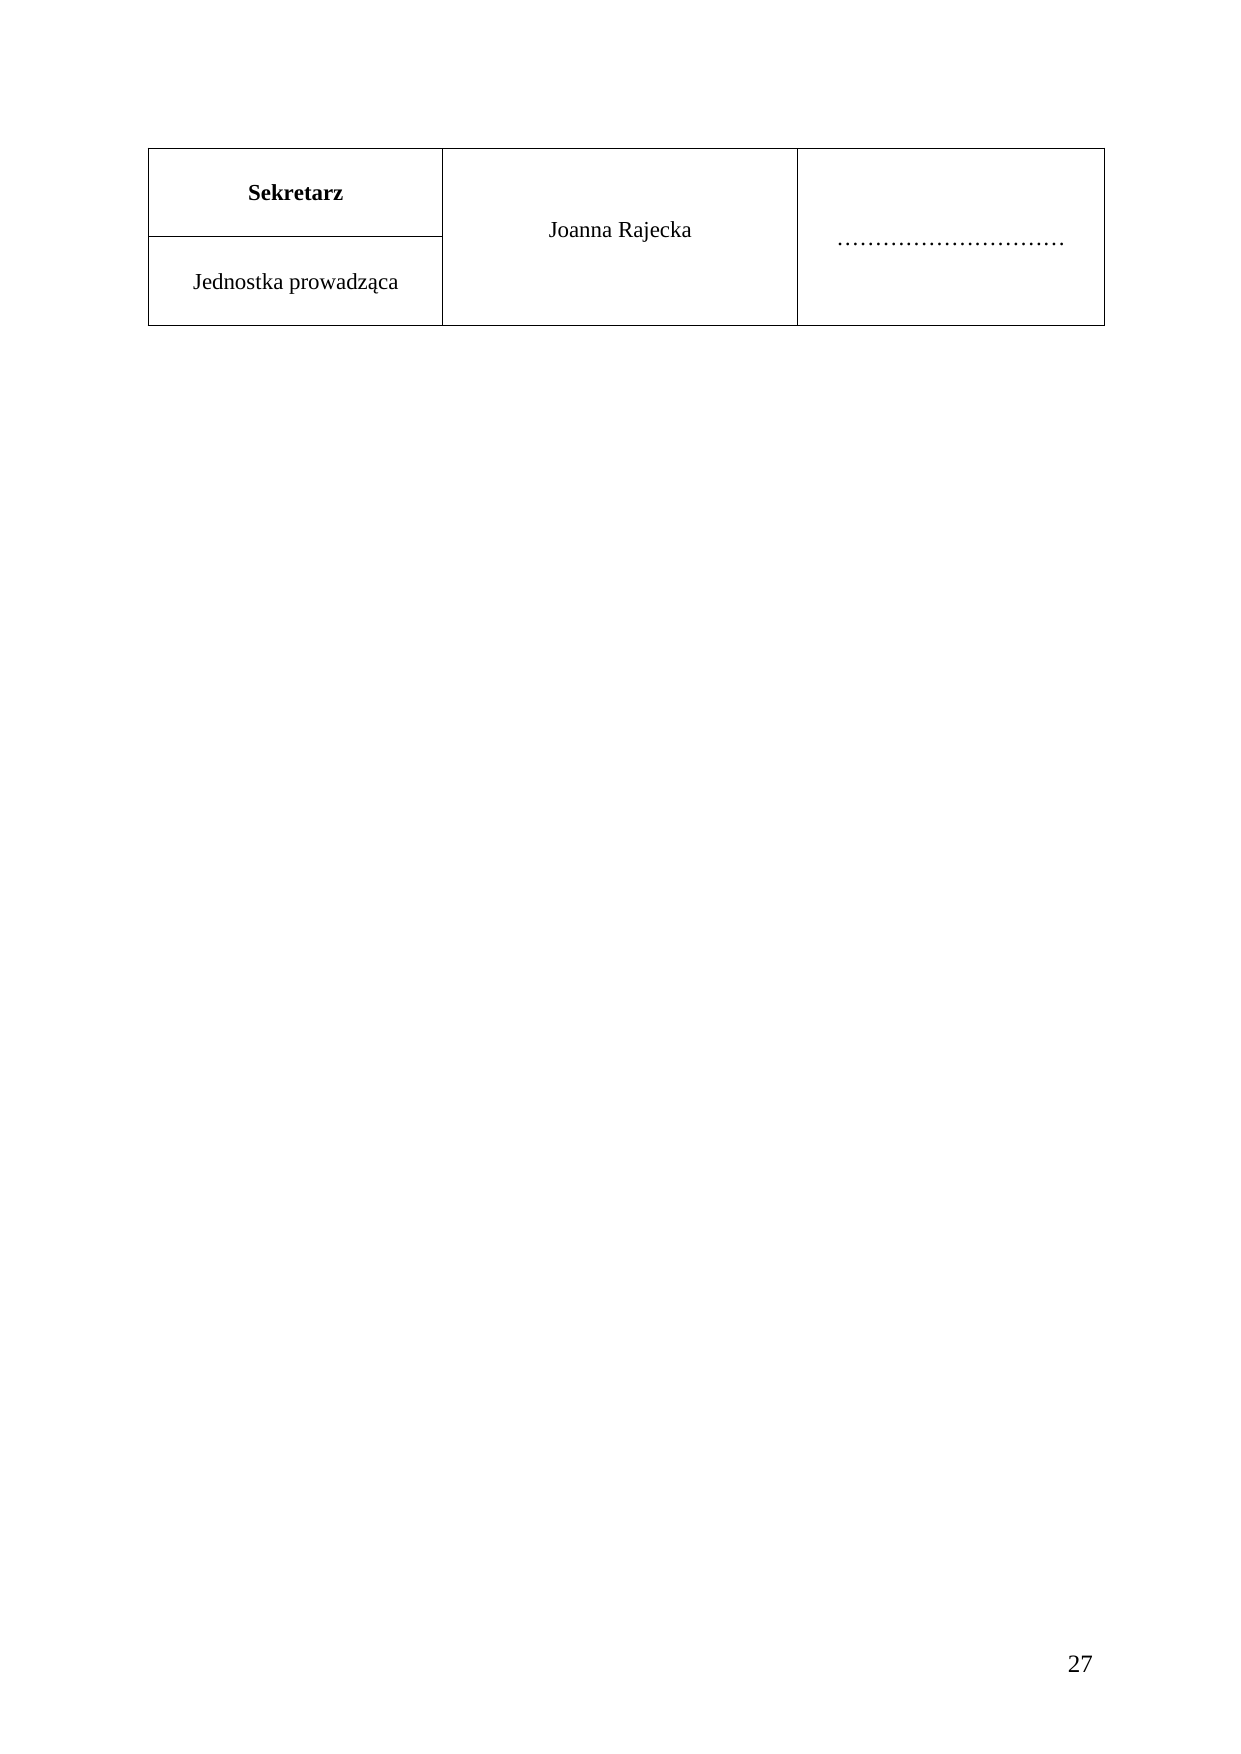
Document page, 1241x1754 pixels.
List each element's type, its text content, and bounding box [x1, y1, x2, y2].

table_cell ………………………… [798, 149, 1104, 325]
table_cell Jednostka prowadząca [149, 237, 442, 325]
table_cell Sekretarz [149, 149, 442, 236]
table_cell Joanna Rajecka [443, 149, 797, 325]
